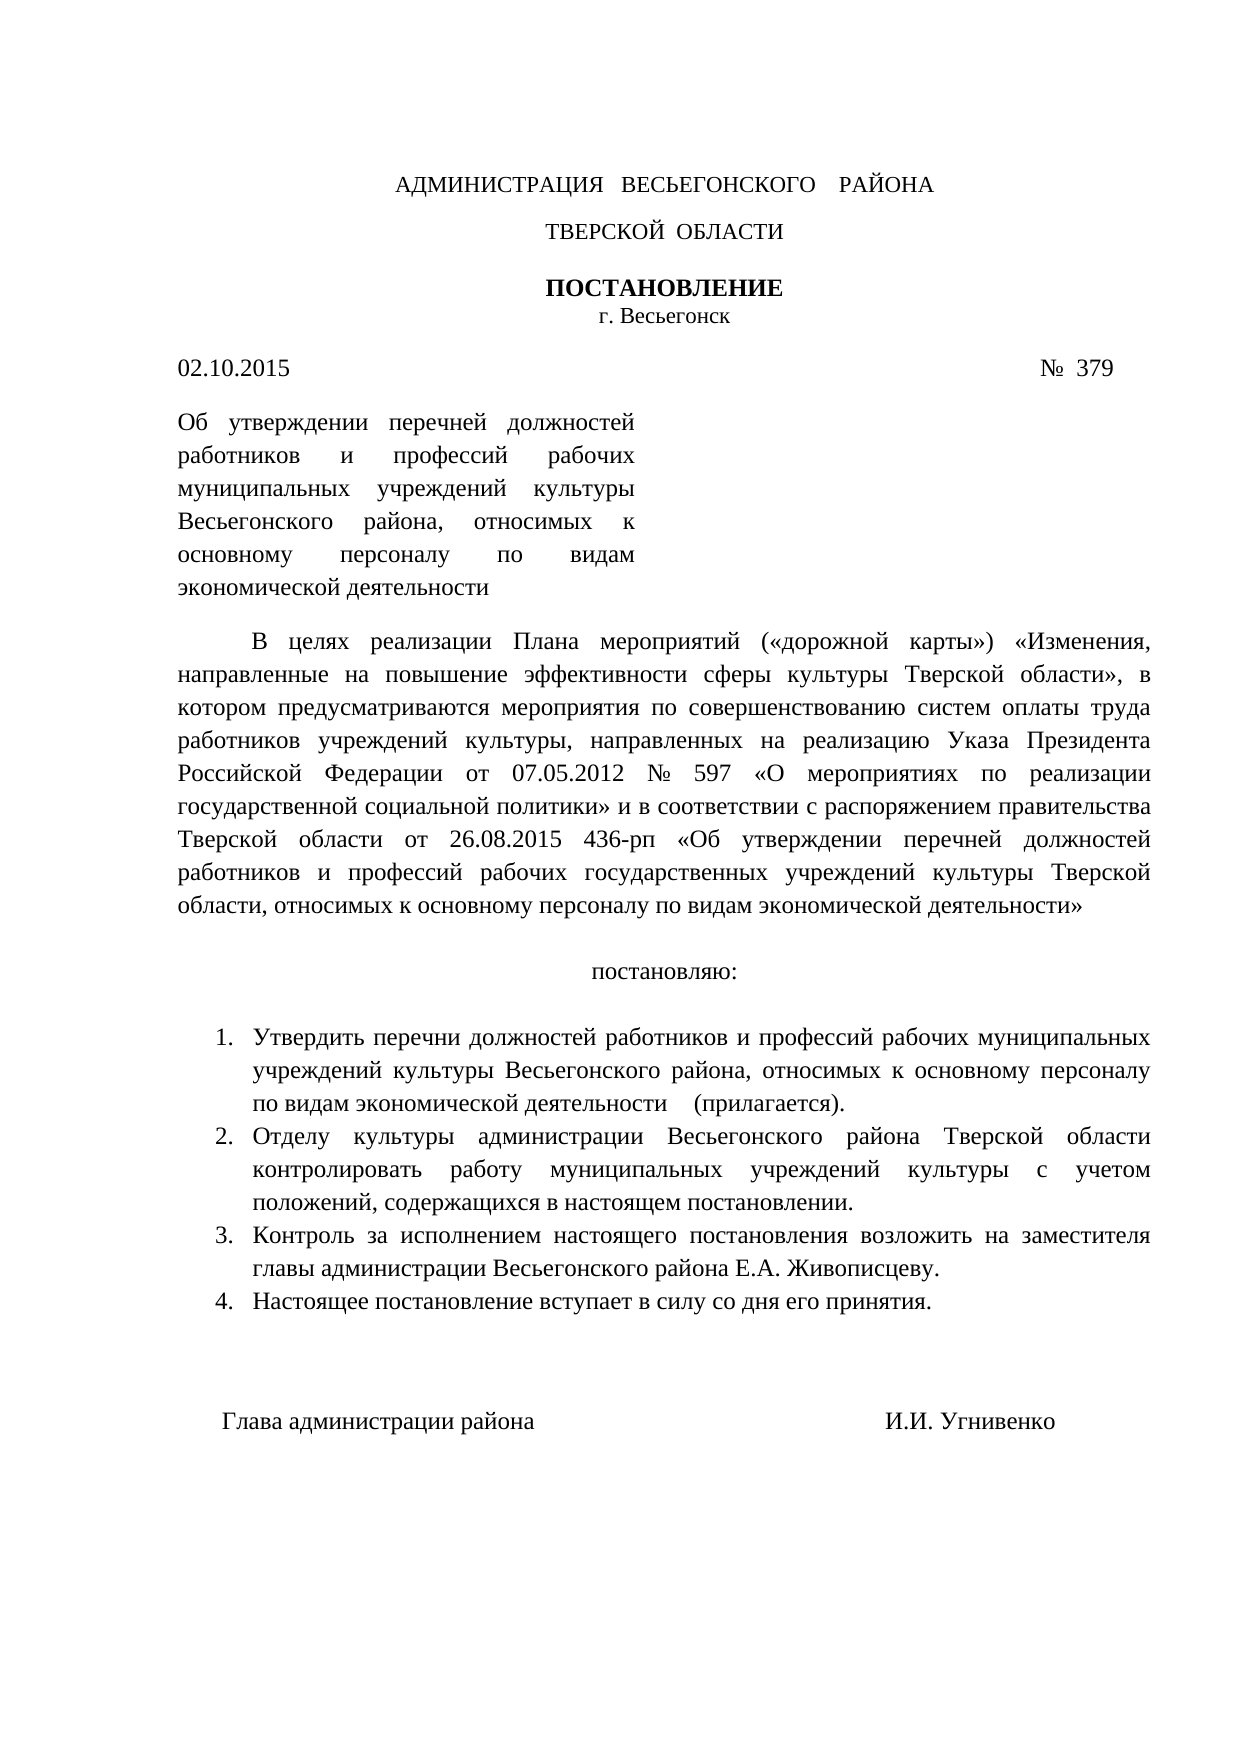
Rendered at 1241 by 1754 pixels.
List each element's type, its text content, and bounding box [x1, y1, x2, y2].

list Утвердить перечни должностей работников и профессий рабочих муниципальных учреждений культуры Весьегонского района, относимых к основному персоналу по видам экономической деятельности (прилагается). [215, 1022, 1152, 1117]
text Об утверждении перечней должностей работников и профессий рабочих муниципальных учреждений культуры Весьегонского района, относимых к основному персоналу по видам экономической деятельности [177, 407, 635, 601]
list Отделу культуры администрации Весьегонского района Тверской области контролировать работу муниципальных учреждений культуры с учетом положений, содержащихся в настоящем постановлении. [215, 1121, 1152, 1216]
text 02.10.2015 № 379 [177, 353, 1152, 382]
subtitle ТВЕРСКОЙ ОБЛАСТИ [177, 218, 1152, 245]
text АДМИНИСТРАЦИЯ ВЕСЬЕГОНСКОГО РАЙОНА [177, 171, 1152, 197]
list Настоящее постановление вступает в силу со дня его принятия. [215, 1286, 1152, 1315]
text В целях реализации Плана мероприятий («дорожной карты») «Изменения, направленные на повышение эффективности сферы культуры Тверской области», в котором предусматриваются мероприятия по совершенствованию систем оплаты труда работников учреждений культуры, направленных на реализацию Указа Президента Российской Федерации от 07.05.2012 № 597 «О мероприятиях по реализации государственной социальной политики» и в соответствии с распоряжением правительства Тверской области от 26.08.2015 436-рп «Об утверждении перечней должностей работников и профессий рабочих государственных учреждений культуры Тверской области, относимых к основному персоналу по видам экономической деятельности» [177, 626, 1152, 919]
text постановляю: [177, 956, 1152, 985]
text г. Весьегонск [177, 302, 1152, 328]
list Контроль за исполнением настоящего постановления возложить на заместителя главы администрации Весьегонского района Е.А. Живописцеву. [215, 1220, 1152, 1282]
subtitle ПОСТАНОВЛЕНИЕ [177, 273, 1152, 302]
list Глава администрации района И.И. Угнивенко [177, 1406, 1152, 1434]
